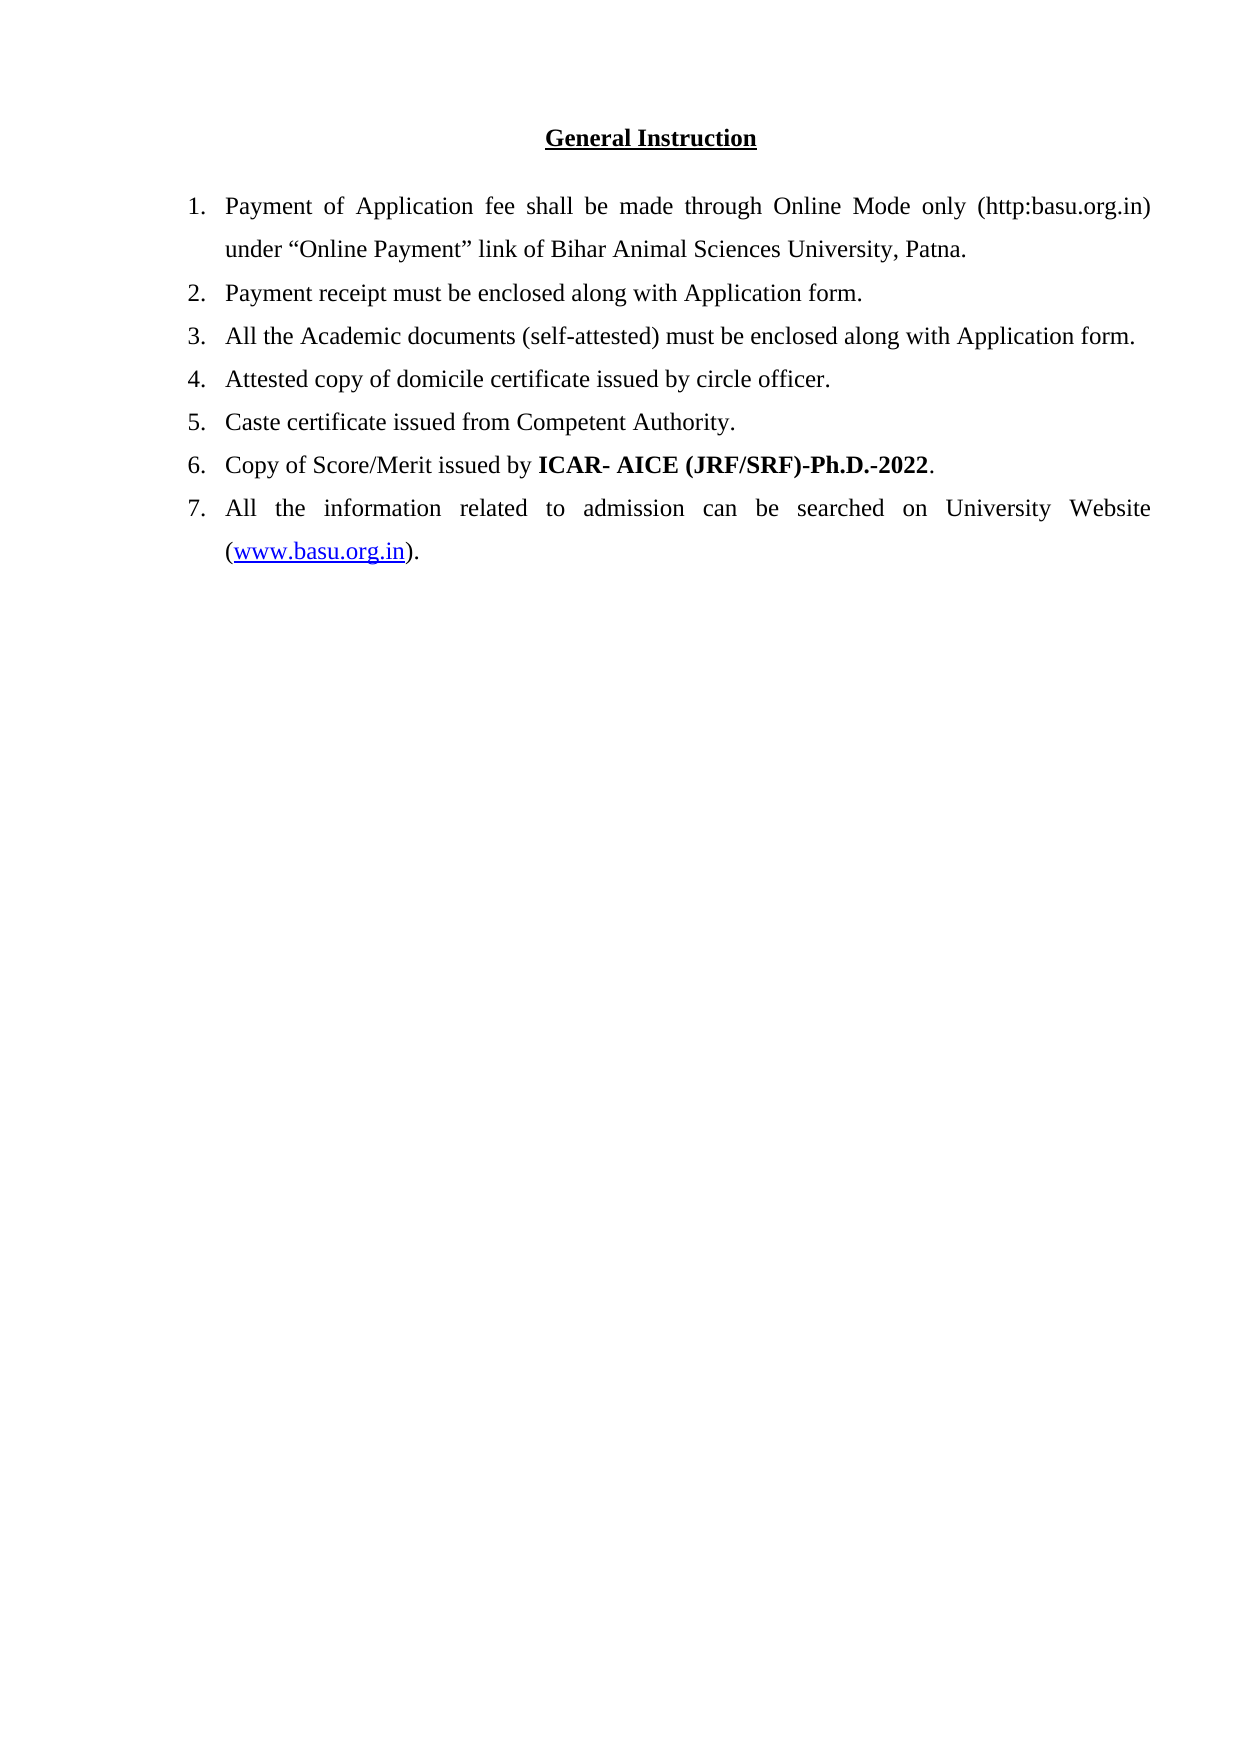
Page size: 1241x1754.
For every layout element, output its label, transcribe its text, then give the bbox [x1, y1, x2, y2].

list Payment receipt must be enclosed along with Application form. [187, 278, 1152, 306]
text General Instruction [150, 123, 1152, 152]
list All the information related to admission can be searched on University Website (www.basu.org.in). [187, 493, 1152, 565]
list Copy of Score/Merit issued by ICAR- AICE (JRF/SRF)-Ph.D.-2022. [187, 450, 1152, 479]
list Attested copy of domicile certificate issued by circle officer. [187, 364, 1152, 393]
list Payment of Application fee shall be made through Online Mode only (http:basu.org.in) under “Online Payment” link of Bihar Animal Sciences University, Patna. [187, 191, 1152, 263]
list All the Academic documents (self-attested) must be enclosed along with Application form. [187, 321, 1152, 349]
list Caste certificate issued from Competent Authority. [187, 407, 1152, 436]
